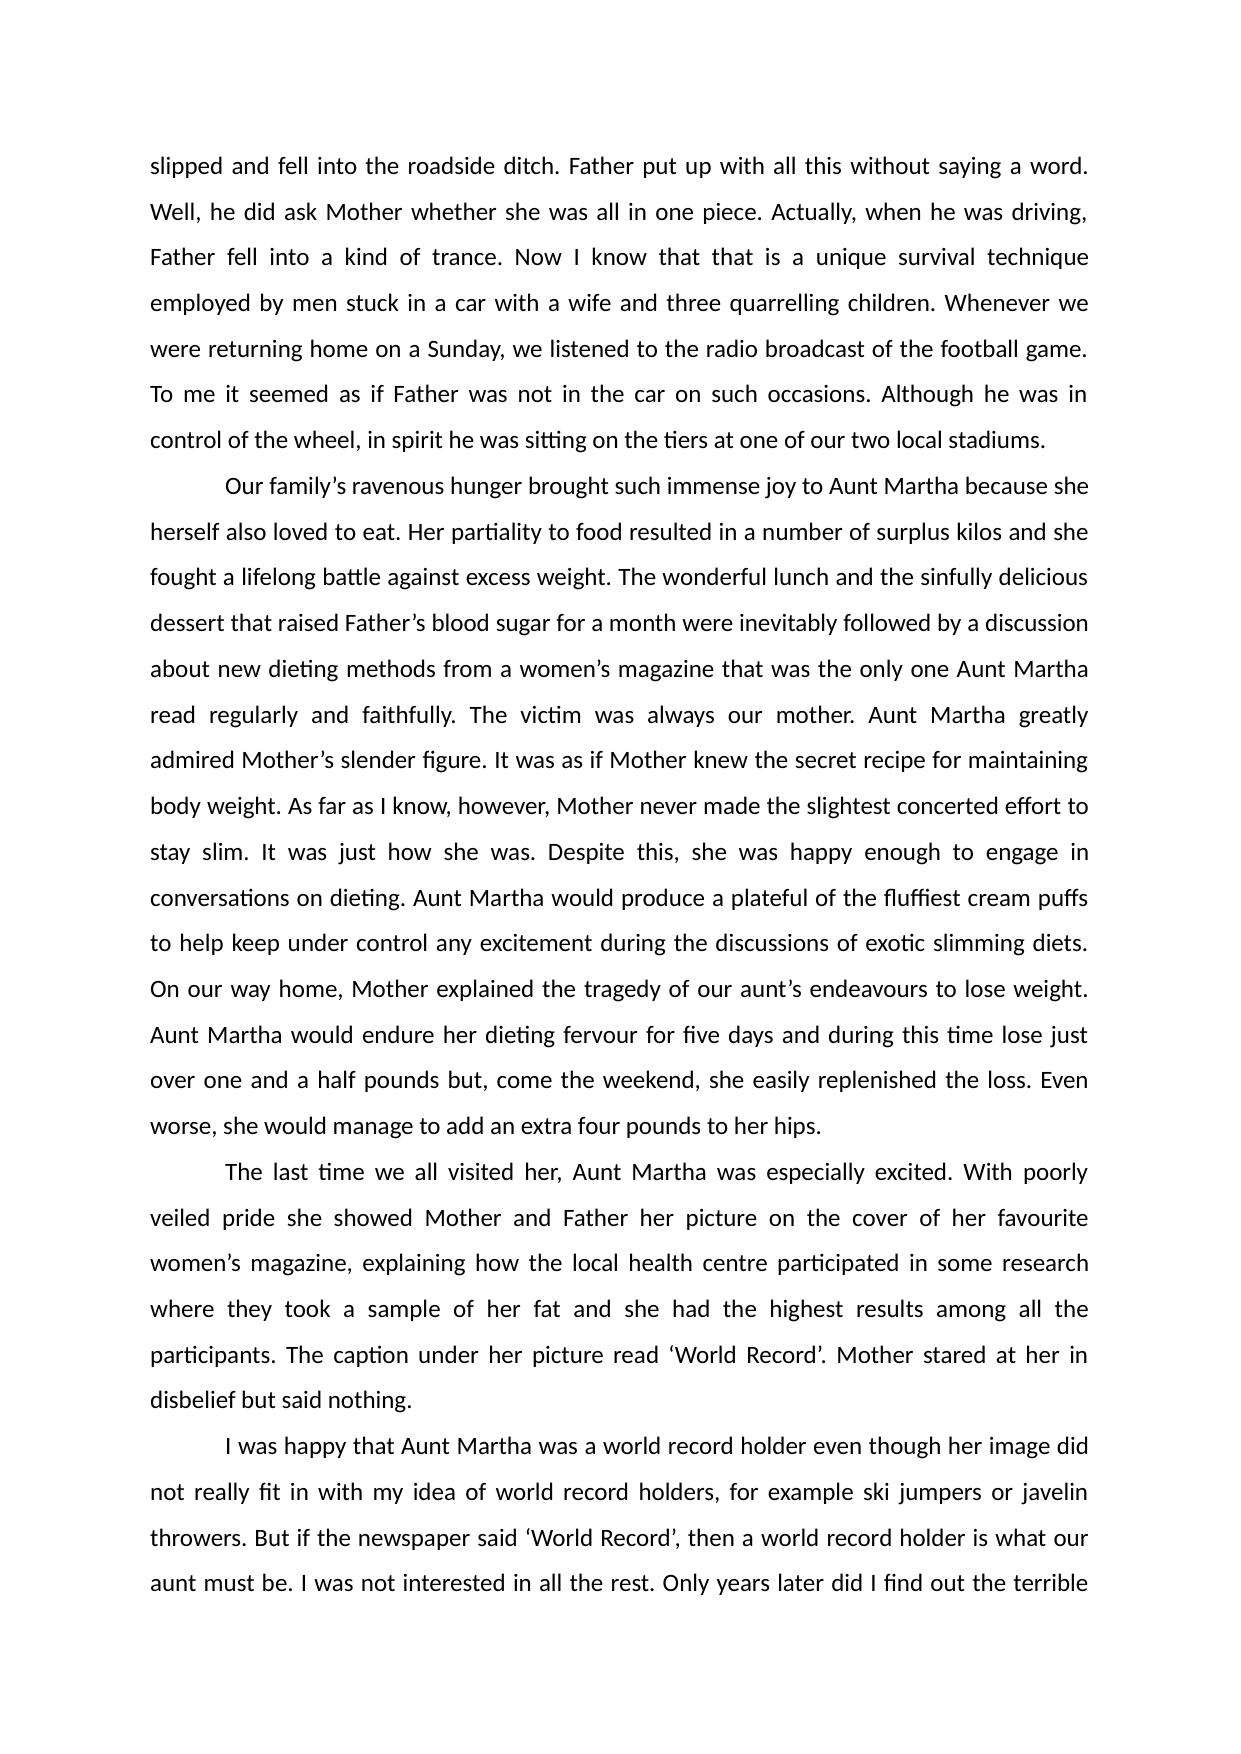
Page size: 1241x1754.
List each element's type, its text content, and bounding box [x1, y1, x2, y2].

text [150, 150, 1090, 455]
text Our family’s ravenous hunger brought such immense joy to Aunt Martha because she herself also loved to eat. Her partiality to food resulted in a number of surplus kilos and she fought a lifelong battle against excess weight. The wonderful lunch and the sinfully delicious dessert that raised Father’s blood sugar for a month were inevitably followed by a discussion about new dieting methods from a women’s magazine that was the only one Aunt Martha read regularly and faithfully. The victim was always our mother. Aunt Martha greatly admired Mother’s slender figure. It was as if Mother knew the secret recipe for maintaining body weight. As far as I know, however, Mother never made the slightest concerted effort to stay slim. It was just how she was. Despite this, she was happy enough to engage in conversations on dieting. Aunt Martha would produce a plateful of the fluffiest cream puffs to help keep under control any excitement during the discussions of exotic slimming diets. On our way home, Mother explained the tragedy of our aunt’s endeavours to lose weight. Aunt Martha would endure her dieting fervour for five days and during this time lose just over one and a half pounds but, come the weekend, she easily replenished the loss. Even worse, she would manage to add an extra four pounds to her hips. [150, 470, 1090, 1141]
text The last time we all visited her, Aunt Martha was especially excited. With poorly veiled pride she showed Mother and Father her picture on the cover of her favourite women’s magazine, explaining how the local health centre participated in some research where they took a sample of her fat and she had the highest results among all the participants. The caption under her picture read ‘World Record’. Mother stared at her in disbelief but said nothing. [150, 1156, 1090, 1415]
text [150, 1430, 1090, 1598]
